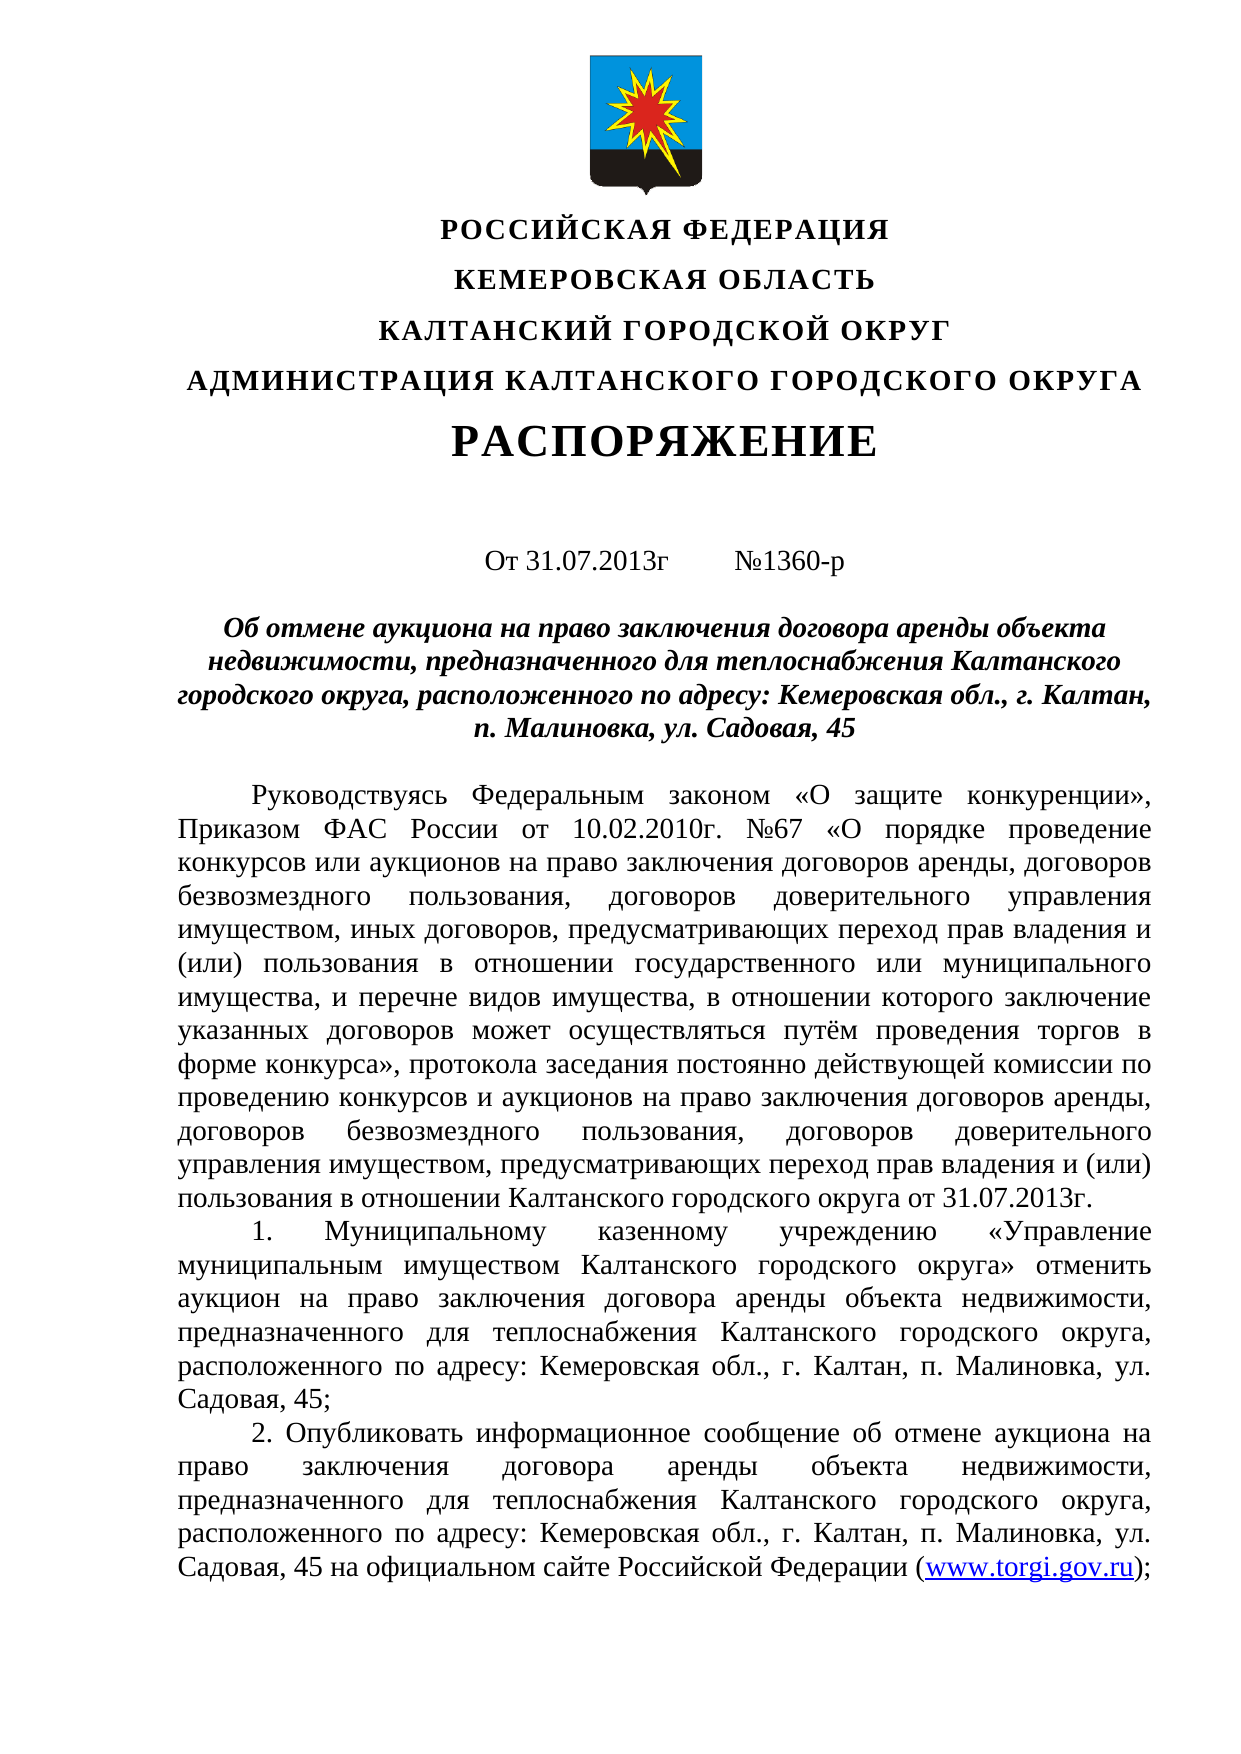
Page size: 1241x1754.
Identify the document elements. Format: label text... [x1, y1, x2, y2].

subtitle РАСПОРЯЖЕНИЕ [177, 413, 1152, 466]
text КАЛТАНСКИЙ ГОРОДСКОЙ ОКРУГ [177, 313, 1152, 346]
text 1. Муниципальному казенному учреждению «Управление муниципальным имуществом Калтанского городского округа» отменить аукцион на право заключения договора аренды объекта недвижимости, предназначенного для теплоснабжения Калтанского городского округа, расположенного по адресу: Кемеровская обл., г. Калтан, п. Малиновка, ул. Садовая, 45; [177, 1213, 1152, 1415]
text АДМИНИСТРАЦИЯ КАЛТАНСКОГО ГОРОДСКОГО ОКРУГА [177, 363, 1152, 397]
text От 31.07.2013г №1360-р [177, 543, 1152, 576]
text КЕМЕРОВСКАЯ ОБЛАСТЬ [177, 262, 1152, 296]
picture [589, 72, 703, 196]
text 2. Опубликовать информационное сообщение об отмене аукциона на право заключения договора аренды объекта недвижимости, предназначенного для теплоснабжения Калтанского городского округа, расположенного по адресу: Кемеровская обл., г. Калтан, п. Малиновка, ул. Садовая, 45 на официальном сайте Российской Федерации (www.torgi.gov.ru); [177, 1415, 1152, 1582]
text РОССИЙСКАЯ ФЕДЕРАЦИЯ [177, 212, 1152, 246]
text Руководствуясь Федеральным законом «О защите конкуренции», Приказом ФАС России от 10.02.2010г. №67 «О порядке проведение конкурсов или аукционов на право заключения договоров аренды, договоров безвозмездного пользования, договоров доверительного управления имуществом, иных договоров, предусматривающих переход прав владения и (или) пользования в отношении государственного или муниципального имущества, и перечне видов имущества, в отношении которого заключение указанных договоров может осуществляться путём проведения торгов в форме конкурса», протокола заседания постоянно действующей комиссии по проведению конкурсов и аукционов на право заключения договоров аренды, договоров безвозмездного пользования, договоров доверительного управления имуществом, предусматривающих переход прав владения и (или) пользования в отношении Калтанского городского округа от 31.07.2013г. [177, 777, 1152, 1213]
text Об отмене аукциона на право заключения договора аренды объекта недвижимости, предназначенного для теплоснабжения Калтанского городского округа, расположенного по адресу: Кемеровская обл., г. Калтан, п. Малиновка, ул. Садовая, 45 [177, 610, 1152, 744]
